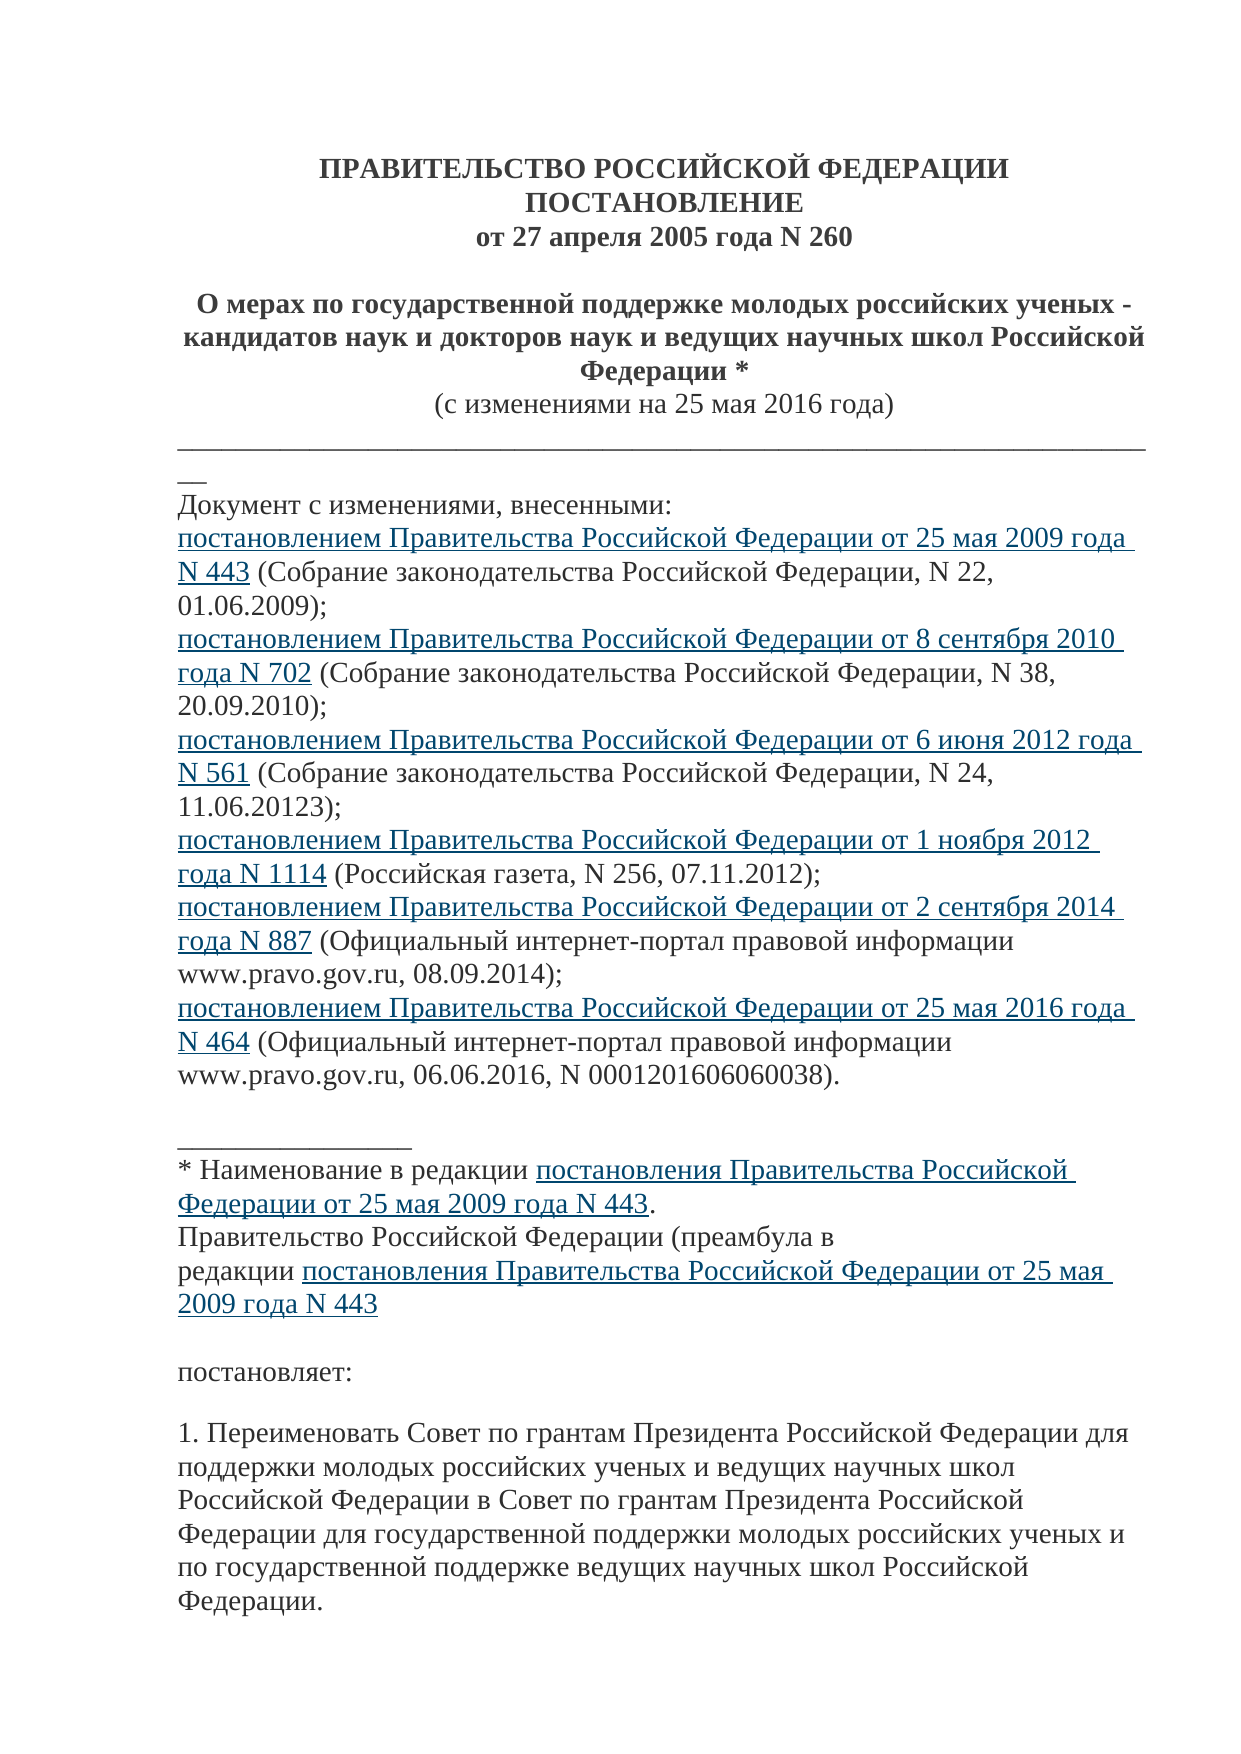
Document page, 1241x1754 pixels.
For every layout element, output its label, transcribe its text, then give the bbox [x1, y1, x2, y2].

text ________________ * Наименование в редакции постановления Правительства Российской Федерации от 25 мая 2009 года N 443. [177, 1119, 1152, 1219]
text О мерах по государственной поддержке молодых российских ученых - кандидатов наук и докторов наук и ведущих научных школ Российской Федерации * [177, 252, 1152, 386]
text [177, 1415, 1152, 1616]
text ПРАВИТЕЛЬСТВО РОССИЙСКОЙ ФЕДЕРАЦИИ [177, 118, 1152, 185]
text ПОСТАНОВЛЕНИЕ [177, 185, 1152, 219]
text (с изменениями на 25 мая 2016 года) [177, 386, 1152, 420]
text постановляет: [177, 1320, 1152, 1415]
text ____________________________________________________________________ Документ с изменениями, внесенными: постановлением Правительства Российской Федерации от 25 мая 2009 года N 443 (Собрание законодательства Российской Федерации, N 22, 01.06.2009); постановлением Правительства Российской Федерации от 8 сентября 2010 года N 702 (Собрание законодательства Российской Федерации, N 38, 20.09.2010); постановлением Правительства Российской Федерации от 6 июня 2012 года N 561 (Собрание законодательства Российской Федерации, N 24, 11.06.20123); постановлением Правительства Российской Федерации от 1 ноября 2012 года N 1114 (Российская газета, N 256, 07.11.2012); постановлением Правительства Российской Федерации от 2 сентября 2014 года N 887 (Официальный интернет-портал правовой информации www.pravo.gov.ru, 08.09.2014); постановлением Правительства Российской Федерации от 25 мая 2016 года N 464 (Официальный интернет-портал правовой информации www.pravo.gov.ru, 06.06.2016, N 0001201606060038). [177, 420, 1152, 1119]
text от 27 апреля 2005 года N 260 [177, 219, 1152, 252]
text Правительство Российской Федерации (преамбула в редакции постановления Правительства Российской Федерации от 25 мая 2009 года N 443 [177, 1219, 1152, 1320]
